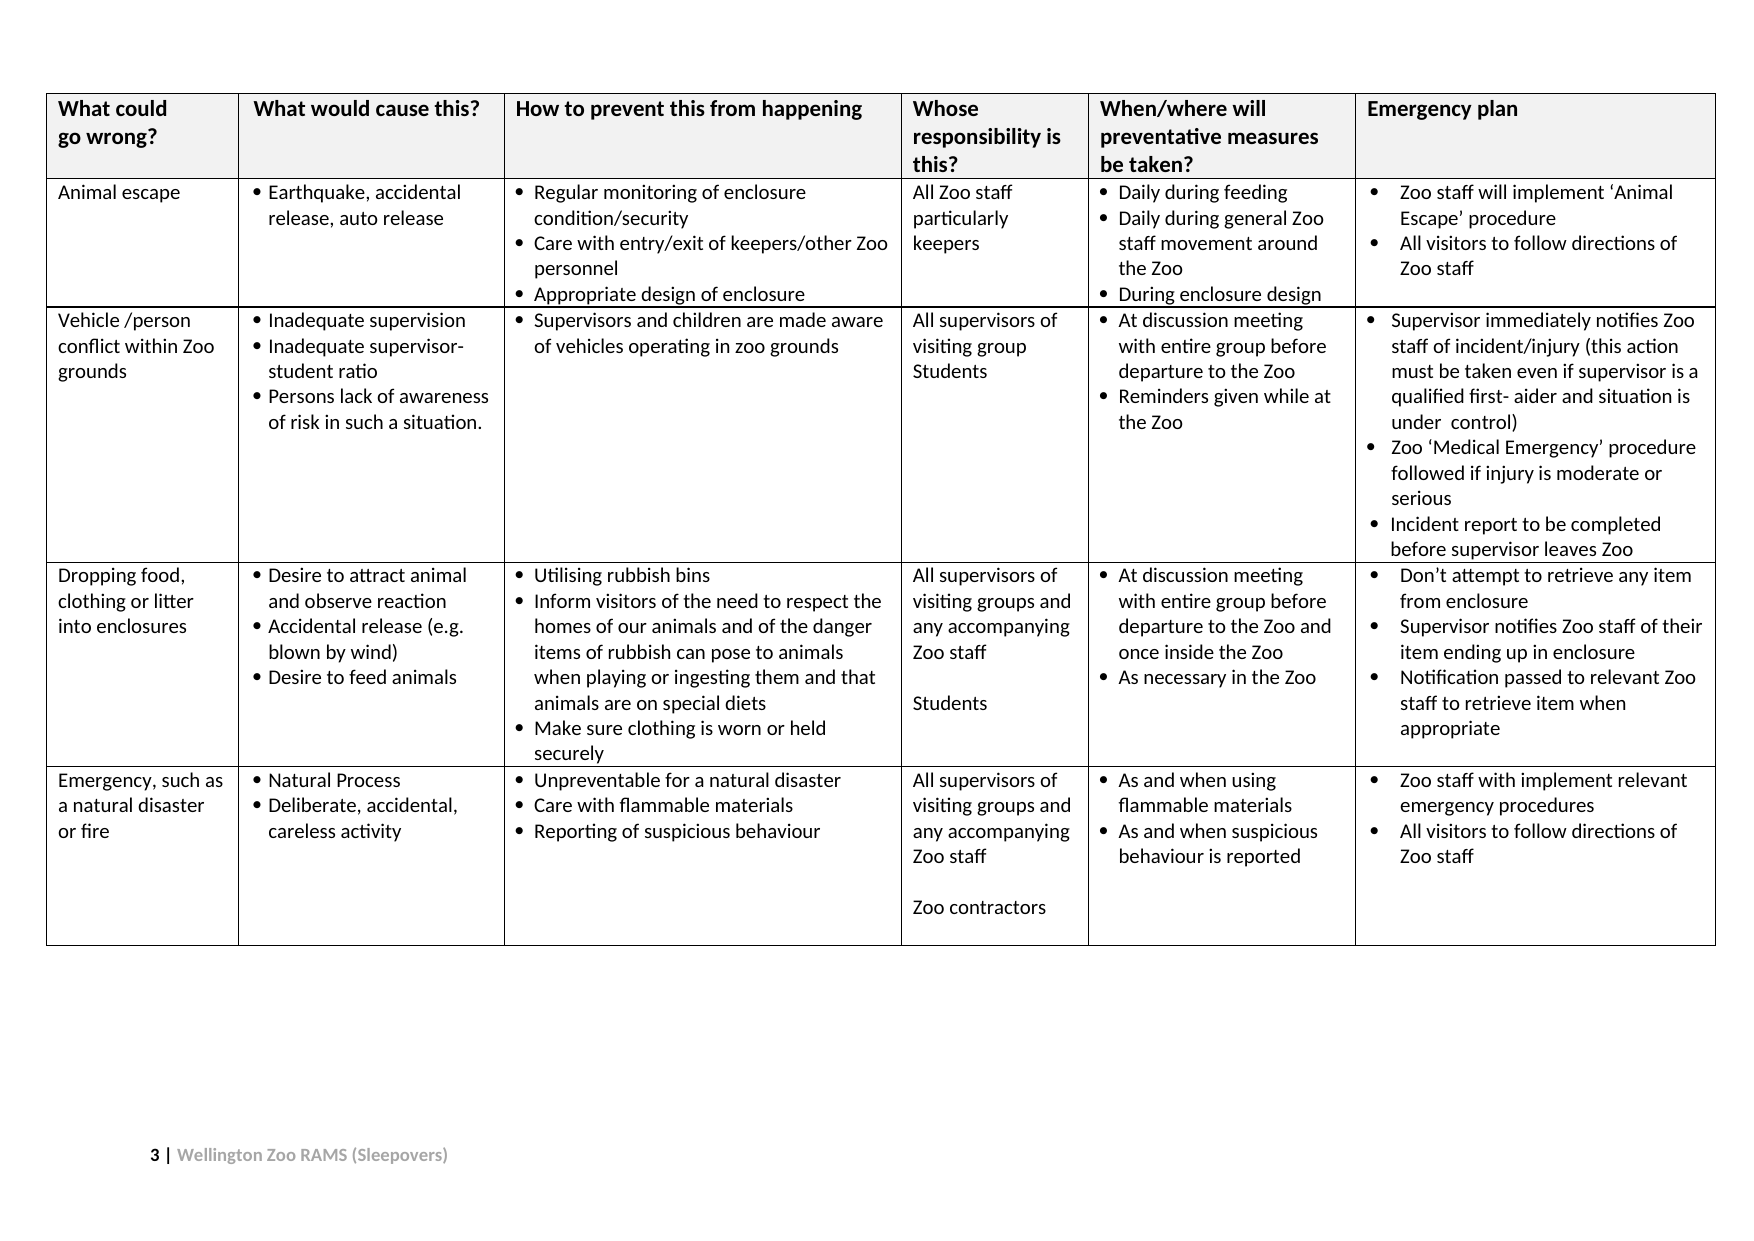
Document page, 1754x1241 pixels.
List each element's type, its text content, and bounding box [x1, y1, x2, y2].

table_cell Don’t attempt to retrieve any item from enclosure Supervisor notifies Zoo staff of their item ending up in enclosure Notification passed to relevant Zoo staff to retrieve item when appropriate [1356, 563, 1715, 766]
table_header Whose responsibility is this? [902, 94, 1088, 178]
table_cell Regular monitoring of enclosure condition/security Care with entry/exit of keepers/other Zoo personnel Appropriate design of enclosure [505, 179, 901, 306]
table_cell At discussion meeting with entire group before departure to the Zoo Reminders given while at the Zoo [1089, 308, 1355, 562]
table_cell Unpreventable for a natural disaster Care with flammable materials Reporting of suspicious behaviour [505, 767, 901, 945]
table_cell Dropping food, clothing or litter into enclosures [47, 563, 238, 766]
table_cell Earthquake, accidental release, auto release [239, 179, 504, 306]
table_cell All supervisors of visiting groups and any accompanying Zoo staff Students [902, 563, 1088, 766]
table_cell Natural Process Deliberate, accidental, careless activity [239, 767, 504, 945]
table_header What could go wrong? [47, 94, 238, 178]
table_cell Supervisors and children are made aware of vehicles operating in zoo grounds [505, 308, 901, 562]
table_header What would cause this? [239, 94, 504, 178]
table_cell At discussion meeting with entire group before departure to the Zoo and once inside the Zoo As necessary in the Zoo [1089, 563, 1355, 766]
table_header Emergency plan [1356, 94, 1715, 178]
table_cell Inadequate supervision Inadequate supervisor-student ratio Persons lack of awareness of risk in such a situation. [239, 308, 504, 562]
table_cell All Zoo staff particularly keepers [902, 179, 1088, 306]
table_cell As and when using flammable materials As and when suspicious behaviour is reported [1089, 767, 1355, 945]
table_cell Animal escape [47, 179, 238, 306]
table_cell Utilising rubbish bins Inform visitors of the need to respect the homes of our animals and of the danger items of rubbish can pose to animals when playing or ingesting them and that animals are on special diets Make sure clothing is worn or held securely [505, 563, 901, 766]
table_cell Desire to attract animal and observe reaction Accidental release (e.g. blown by wind) Desire to feed animals [239, 563, 504, 766]
table_header When/where will preventative measures be taken? [1089, 94, 1355, 178]
table_cell Vehicle /person conflict within Zoo grounds [47, 308, 238, 562]
table_cell Daily during feeding Daily during general Zoo staff movement around the Zoo During enclosure design [1089, 179, 1355, 306]
table_cell All supervisors of visiting group Students [902, 308, 1088, 562]
table_cell Zoo staff will implement ‘Animal Escape’ procedure All visitors to follow directions of Zoo staff [1356, 179, 1715, 306]
table_cell Emergency, such as a natural disaster or fire [47, 767, 238, 945]
table_cell Zoo staff with implement relevant emergency procedures All visitors to follow directions of Zoo staff [1356, 767, 1715, 945]
table_header How to prevent this from happening [505, 94, 901, 178]
table_cell All supervisors of visiting groups and any accompanying Zoo staff Zoo contractors [902, 767, 1088, 945]
